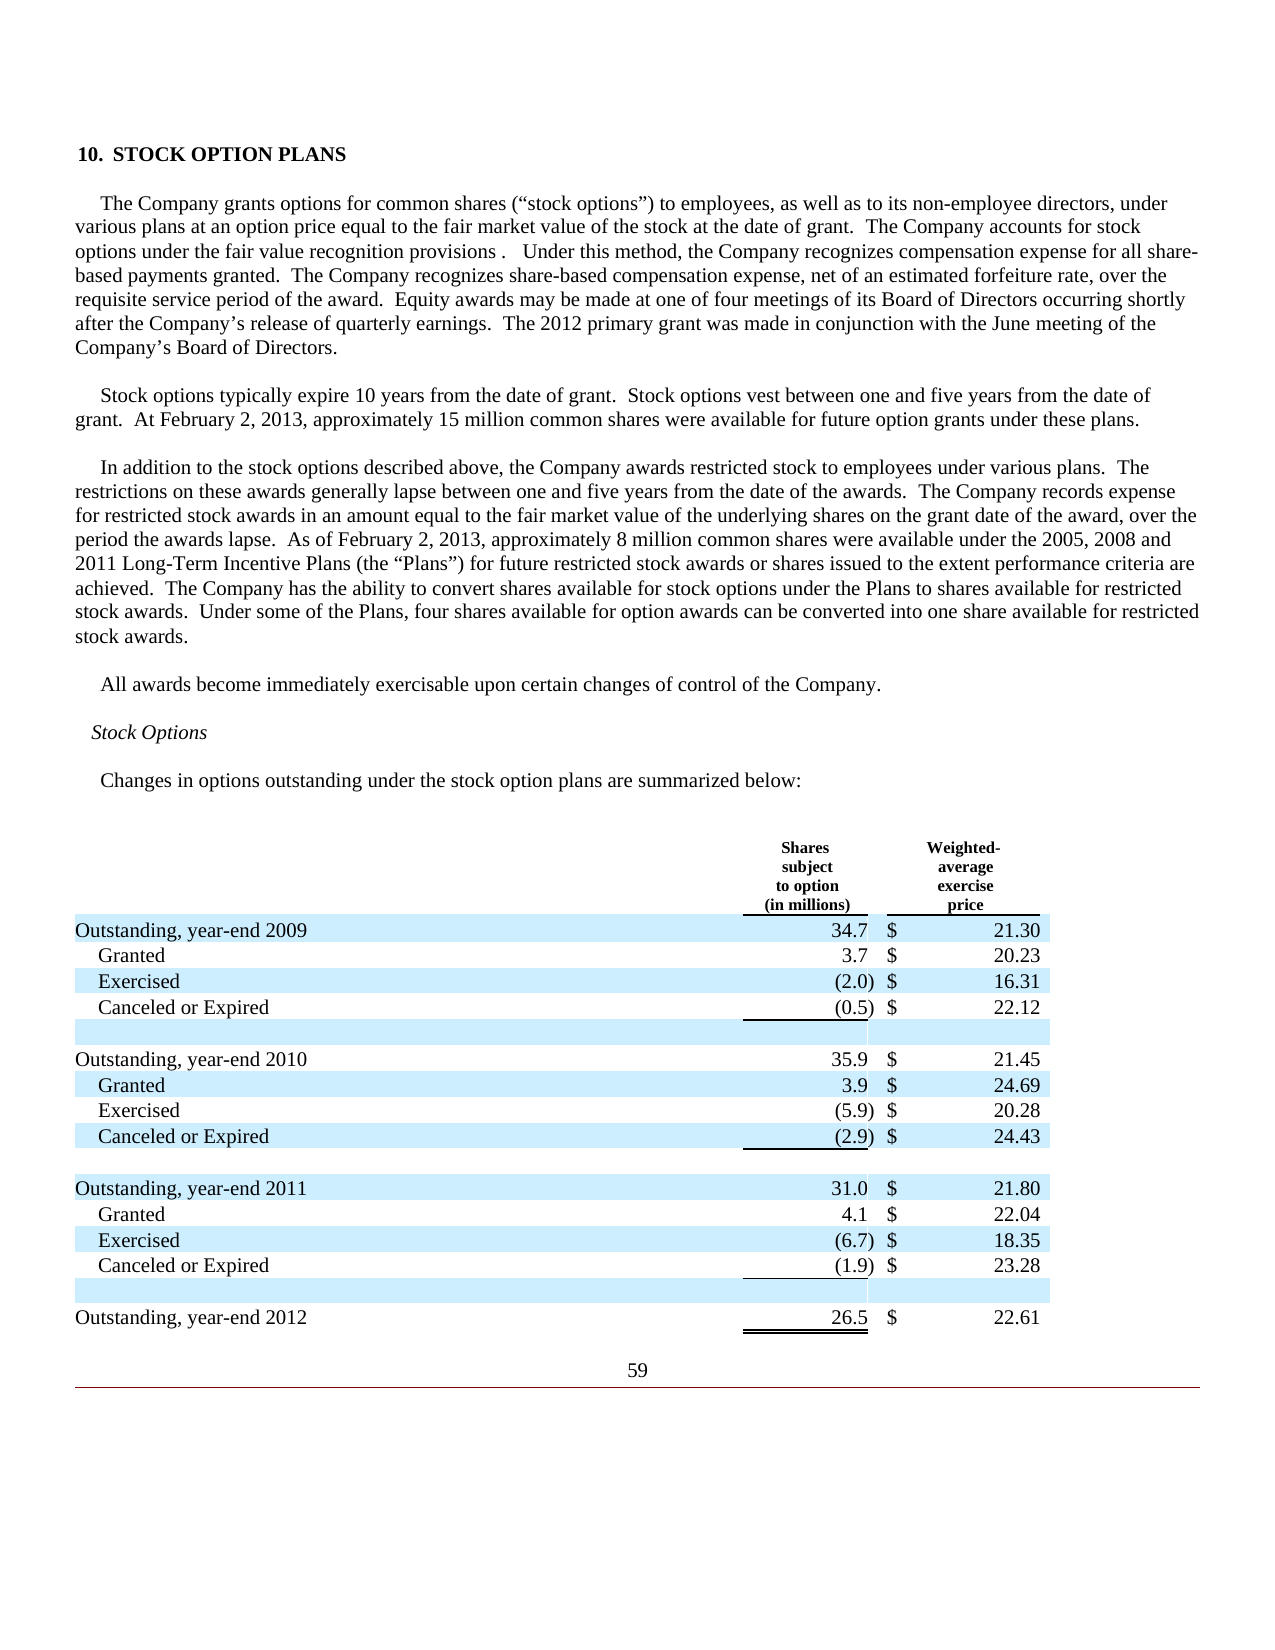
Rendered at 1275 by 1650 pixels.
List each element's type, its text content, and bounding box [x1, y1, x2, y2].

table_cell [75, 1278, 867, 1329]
text 59 [75, 1358, 1200, 1382]
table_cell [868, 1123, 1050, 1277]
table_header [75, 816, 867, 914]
text All awards become immediately exercisable upon certain changes of control of the Company. [75, 672, 1200, 696]
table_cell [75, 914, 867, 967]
text In addition to the stock options described above, the Company awards restricted stock to employees under various plans. The restrictions on these awards generally lapse between one and five years from the date of the awards. The Company records expense for restricted stock awards in an amount equal to the fair market value of the underlying shares on the grant date of the award, over the period the awards lapse. As of February 2, 2013, approximately 8 million common shares were available under the 2005, 2008 and 2011 Long-Term Incentive Plans (the “Plans”) for future restricted stock awards or shares issued to the extent performance criteria are achieved. The Company has the ability to convert shares available for stock options under the Plans to shares available for restricted stock awards. Under some of the Plans, four shares available for option awards can be converted into one share available for restricted stock awards. [75, 455, 1200, 648]
text 10. STOCK OPTION PLANS [77, 142, 1200, 166]
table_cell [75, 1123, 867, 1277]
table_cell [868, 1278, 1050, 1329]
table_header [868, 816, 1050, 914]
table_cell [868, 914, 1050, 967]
text The Company grants options for common shares (“stock options”) to employees, as well as to its non-employee directors, under various plans at an option price equal to the fair market value of the stock at the date of grant. The Company accounts for stock options under the fair value recognition provisions . Under this method, the Company recognizes compensation expense for all share-based payments granted. The Company recognizes share-based compensation expense, net of an estimated forfeiture rate, over the requisite service period of the award. Equity awards may be made at one of four meetings of its Board of Directors occurring shortly after the Company’s release of quarterly earnings. The 2012 primary grant was made in conjunction with the June meeting of the Company’s Board of Directors. [75, 190, 1200, 359]
text Stock Options [75, 720, 1200, 744]
text Changes in options outstanding under the stock option plans are summarized below: [75, 768, 1200, 792]
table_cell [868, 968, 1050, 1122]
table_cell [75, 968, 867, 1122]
text Stock options typically expire 10 years from the date of grant. Stock options vest between one and five years from the date of grant. At February 2, 2013, approximately 15 million common shares were available for future option grants under these plans. [75, 383, 1200, 431]
